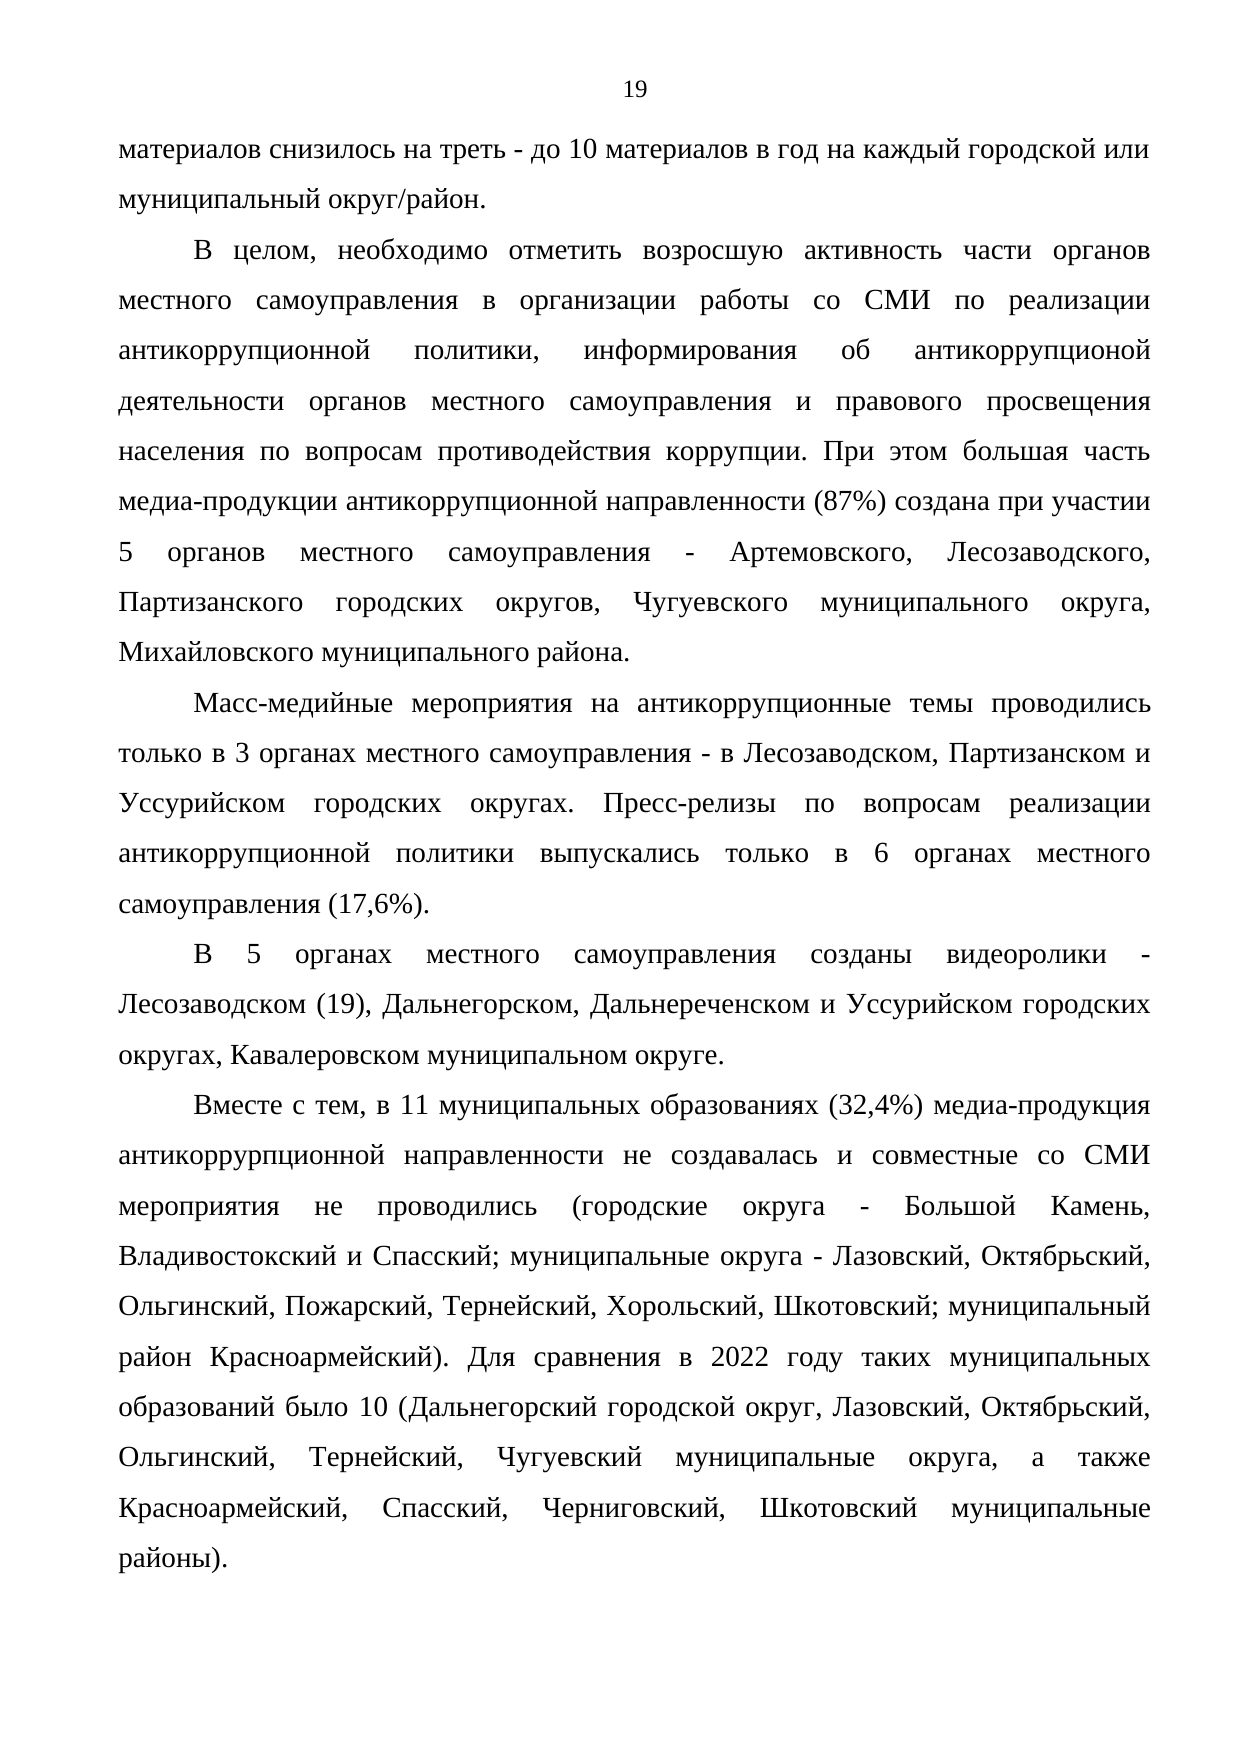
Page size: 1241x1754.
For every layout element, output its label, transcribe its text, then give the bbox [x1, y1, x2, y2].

text В 5 органах местного самоуправления созданы видеоролики - Лесозаводском (19), Дальнегорском, Дальнереченском и Уссурийском городских округах, Кавалеровском муниципальном округе. [118, 936, 1152, 1070]
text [118, 131, 1152, 215]
text В целом, необходимо отметить возросшую активность части органов местного самоуправления в организации работы со СМИ по реализации антикоррупционной политики, информирования об антикоррупционой деятельности органов местного самоуправления и правового просвещения населения по вопросам противодействия коррупции. При этом большая часть медиа-продукции антикоррупционной направленности (87%) создана при участии 5 органов местного самоуправления - Артемовского, Лесозаводского, Партизанского городских округов, Чугуевского муниципального округа, Михайловского муниципального района. [118, 232, 1152, 668]
text Масс-медийные мероприятия на антикоррупционные темы проводились только в 3 органах местного самоуправления - в Лесозаводском, Партизанском и Уссурийском городских округах. Пресс-релизы по вопросам реализации антикоррупционной политики выпускались только в 6 органах местного самоуправления (17,6%). [118, 685, 1152, 919]
text Вместе с тем, в 11 муниципальных образованиях (32,4%) медиа-продукция антикоррурпционной направленности не создавалась и совместные со СМИ мероприятия не проводились (городские округа - Большой Камень, Владивостокский и Спасский; муниципальные округа - Лазовский, Октябрьский, Ольгинский, Пожарский, Тернейский, Хорольский, Шкотовский; муниципальный район Красноармейский). Для сравнения в 2022 году таких муниципальных образований было 10 (Дальнегорский городской округ, Лазовский, Октябрьский, Ольгинский, Тернейский, Чугуевский муниципальные округа, а также Красноармейский, Спасский, Черниговский, Шкотовский муниципальные районы). [118, 1087, 1152, 1573]
